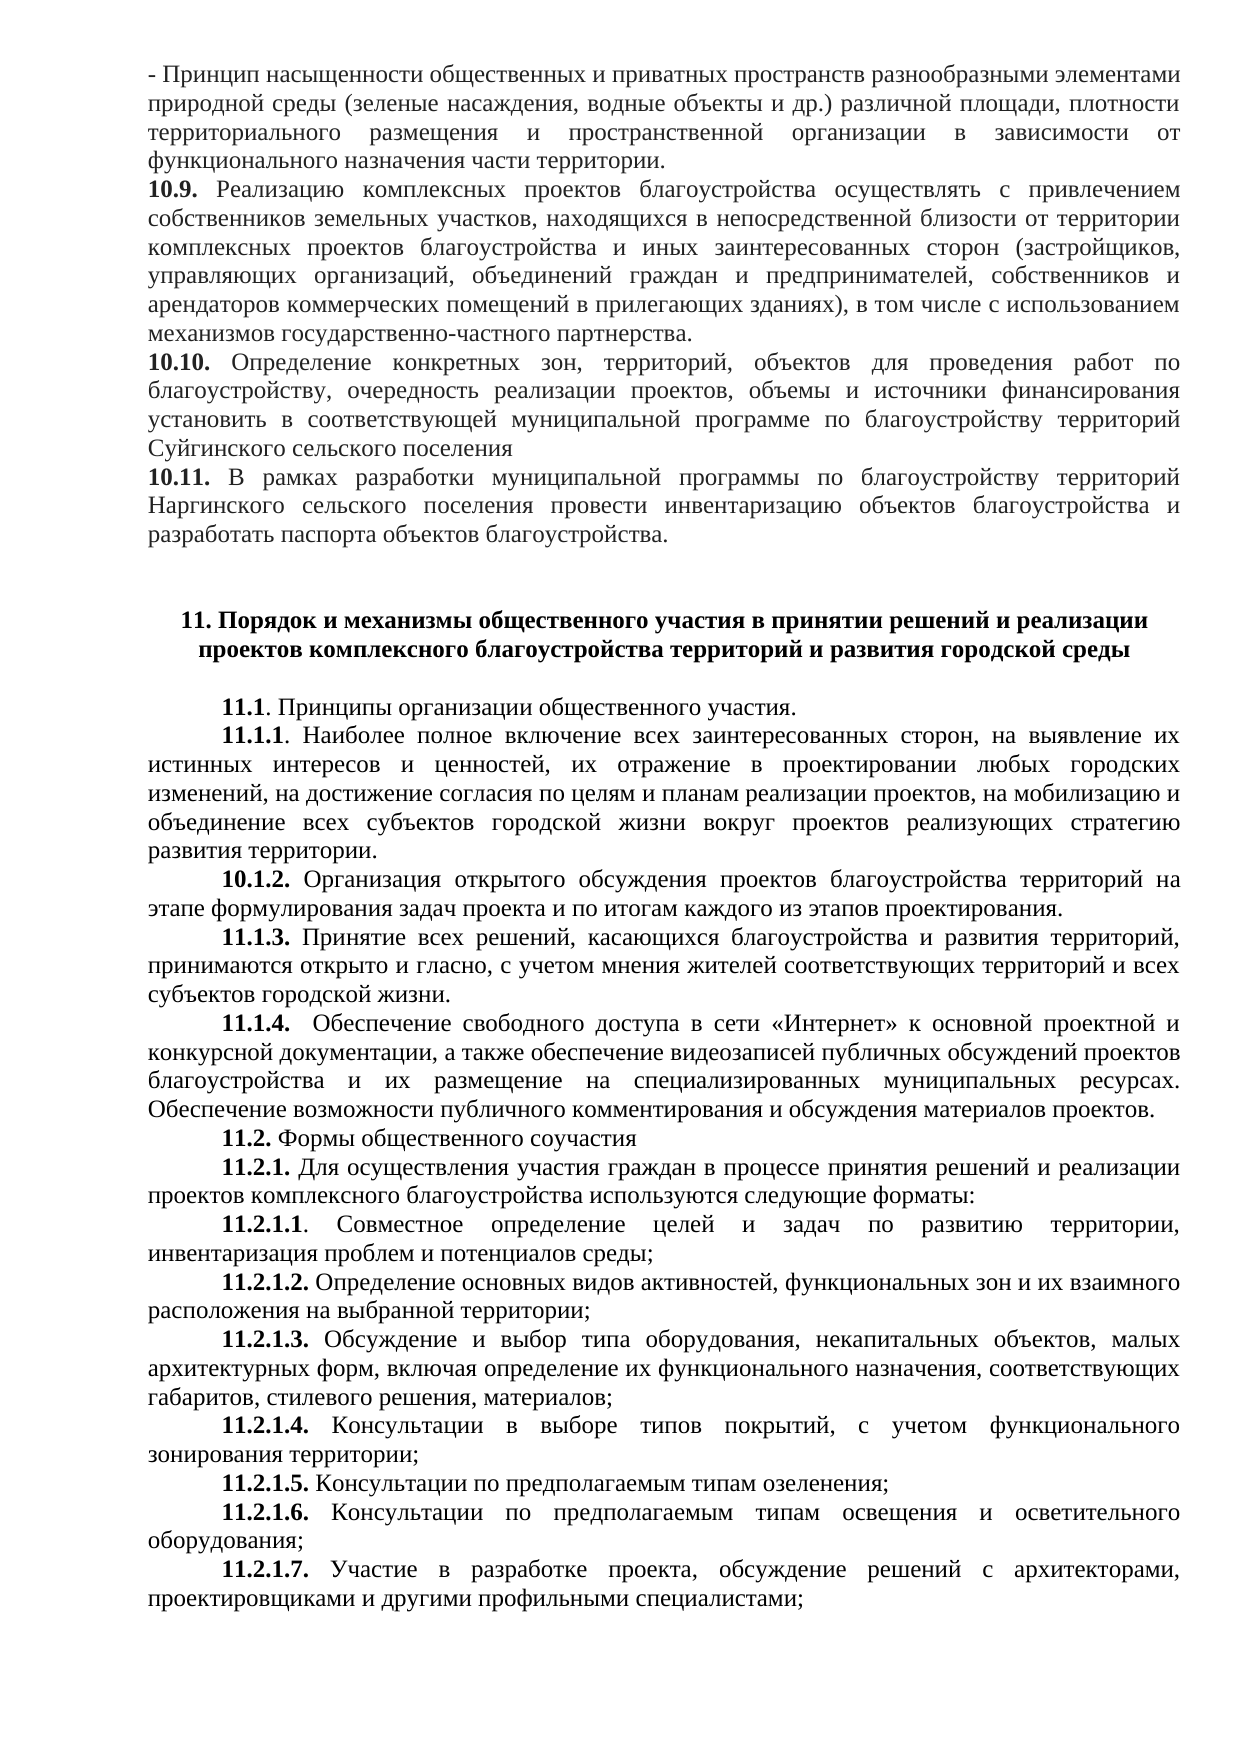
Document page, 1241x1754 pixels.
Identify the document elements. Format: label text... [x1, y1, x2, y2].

text 11.1.1. Наиболее полное включение всех заинтересованных сторон, на выявление их истинных интересов и ценностей, их отражение в проектировании любых городских изменений, на достижение согласия по целям и планам реализации проектов, на мобилизацию и объединение всех субъектов городской жизни вокруг проектов реализующих стратегию развития территории. [148, 720, 1181, 864]
text 11.1.4. Обеспечение свободного доступа в сети «Интернет» к основной проектной и конкурсной документации, а также обеспечение видеозаписей публичных обсуждений проектов благоустройства и их размещение на специализированных муниципальных ресурсах. Обеспечение возможности публичного комментирования и обсуждения материалов проектов. [148, 1008, 1181, 1123]
text 10.1.2. Организация открытого обсуждения проектов благоустройства территорий на этапе формулирования задач проекта и по итогам каждого из этапов проектирования. [148, 864, 1181, 922]
text 11. Порядок и механизмы общественного участия в принятии решений и реализации проектов комплексного благоустройства территорий и развития городской среды [148, 605, 1181, 663]
text 11.2.1.6. Консультации по предполагаемым типам освещения и осветительного оборудования; [148, 1497, 1181, 1554]
text 11.2.1.4. Консультации в выборе типов покрытий, с учетом функционального зонирования территории; [148, 1410, 1181, 1468]
text 11.1. Принципы организации общественного участия. [148, 692, 1181, 720]
text 11.2.1.1. Совместное определение целей и задач по развитию территории, инвентаризация проблем и потенциалов среды; [148, 1209, 1181, 1267]
text 11.2.1. Для осуществления участия граждан в процессе принятия решений и реализации проектов комплексного благоустройства используются следующие форматы: [148, 1152, 1181, 1209]
text 11.2.1.2. Определение основных видов активностей, функциональных зон и их взаимного расположения на выбранной территории; [148, 1267, 1181, 1324]
text 11.1.3. Принятие всех решений, касающихся благоустройства и развития территорий, принимаются открыто и гласно, с учетом мнения жителей соответствующих территорий и всех субъектов городской жизни. [148, 922, 1181, 1008]
text 10.11. В рамках разработки муниципальной программы по благоустройству территорий Наргинского сельского поселения провести инвентаризацию объектов благоустройства и разработать паспорта объектов благоустройства. [148, 462, 1181, 548]
text - Принцип насыщенности общественных и приватных пространств разнообразными элементами природной среды (зеленые насаждения, водные объекты и др.) различной площади, плотности территориального размещения и пространственной организации в зависимости от функционального назначения части территории. [148, 59, 1181, 174]
text 11.2.1.7. Участие в разработке проекта, обсуждение решений с архитекторами, проектировщиками и другими профильными специалистами; [148, 1554, 1181, 1612]
text 11.2. Формы общественного соучастия [148, 1123, 1181, 1152]
text 10.9. Реализацию комплексных проектов благоустройства осуществлять с привлечением собственников земельных участков, находящихся в непосредственной близости от территории комплексных проектов благоустройства и иных заинтересованных сторон (застройщиков, управляющих организаций, объединений граждан и предпринимателей, собственников и арендаторов коммерческих помещений в прилегающих зданиях), в том числе с использованием механизмов государственно-частного партнерства. [148, 174, 1181, 347]
text 10.10. Определение конкретных зон, территорий, объектов для проведения работ по благоустройству, очередность реализации проектов, объемы и источники финансирования установить в соответствующей муниципальной программе по благоустройству территорий Суйгинского сельского поселения [148, 347, 1181, 462]
text 11.2.1.5. Консультации по предполагаемым типам озеленения; [148, 1468, 1181, 1497]
text 11.2.1.3. Обсуждение и выбор типа оборудования, некапитальных объектов, малых архитектурных форм, включая определение их функционального назначения, соответствующих габаритов, стилевого решения, материалов; [148, 1324, 1181, 1410]
